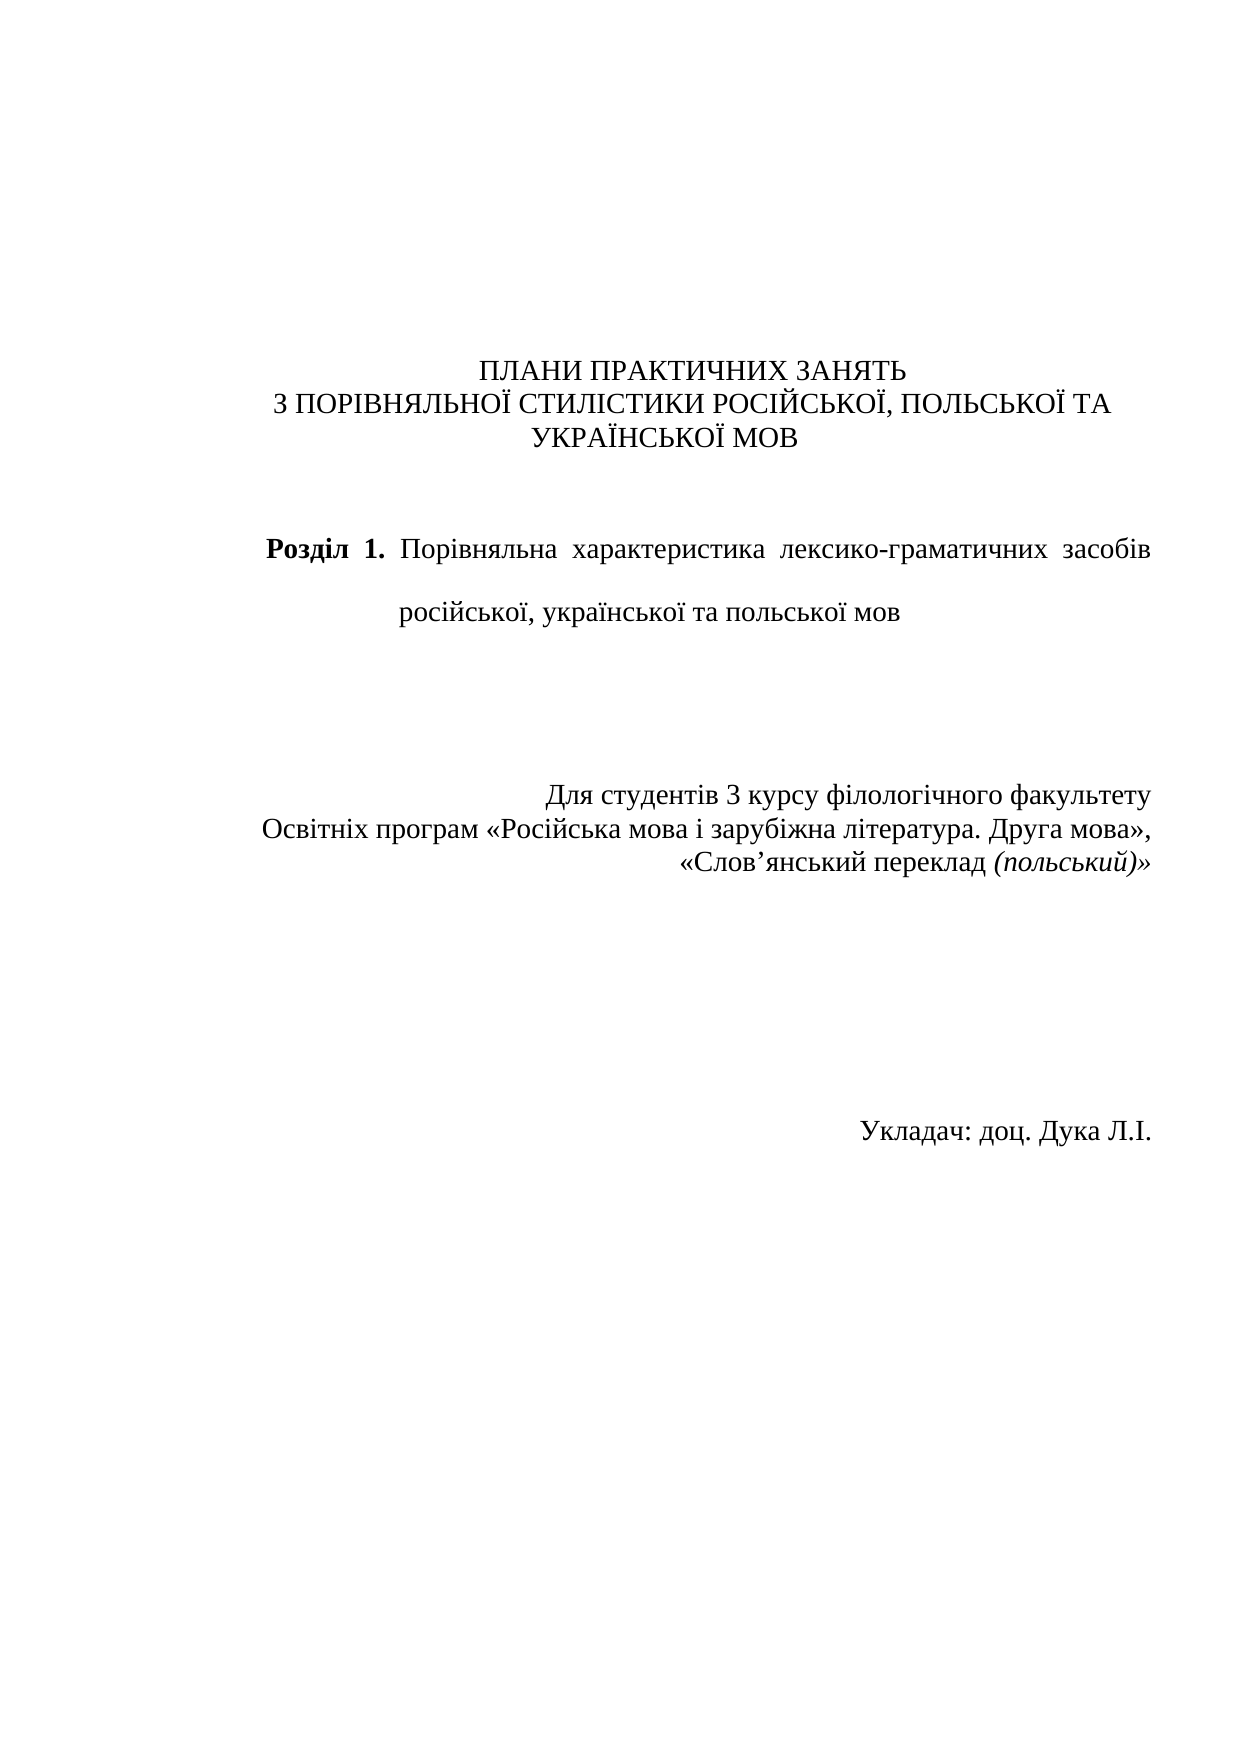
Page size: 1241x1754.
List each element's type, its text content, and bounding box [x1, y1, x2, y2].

text «Слов’янський переклад (польський)» [177, 844, 1152, 878]
text Розділ 1. Порівняльна характеристика лексико-граматичних засобів російської, української та польської мов [266, 503, 1152, 628]
text Освітніх програм «Російська мова і зарубіжна література. Друга мова», [177, 811, 1152, 844]
text Укладач: доц. Дука Л.І. [177, 1113, 1152, 1146]
text З ПОРІВНЯЛЬНОЇ СТИЛІСТИКИ РОСІЙСЬКОЇ, ПОЛЬСЬКОЇ ТА УКРАЇНСЬКОЇ МОВ [177, 386, 1152, 453]
text Для студентів 3 курсу філологічного факультету [177, 777, 1152, 811]
text ПЛАНИ ПРАКТИЧНИХ ЗАНЯТЬ [177, 353, 1152, 386]
